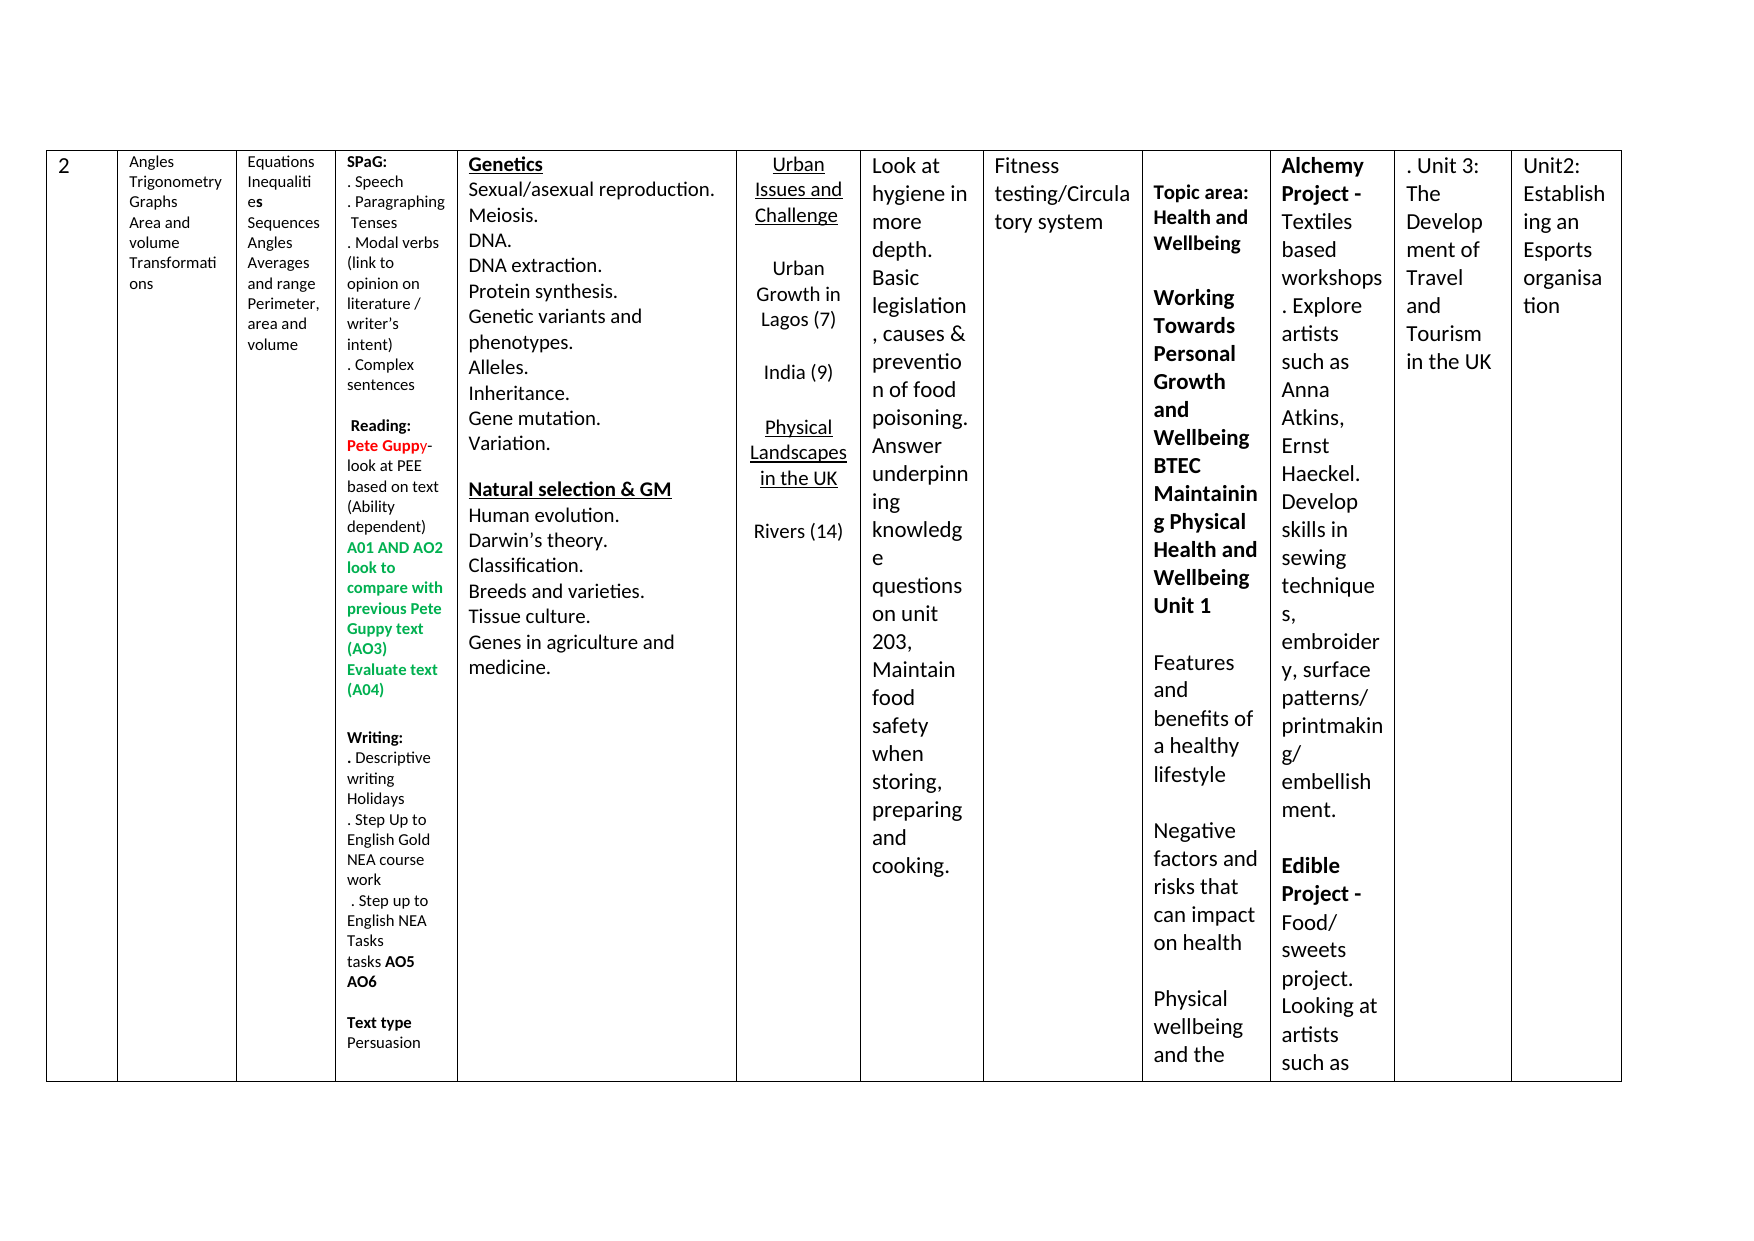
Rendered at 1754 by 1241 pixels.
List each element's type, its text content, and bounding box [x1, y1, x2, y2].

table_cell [118, 151, 236, 1081]
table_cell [458, 151, 736, 1081]
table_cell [1271, 151, 1394, 1081]
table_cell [861, 151, 983, 1081]
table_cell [336, 151, 457, 1081]
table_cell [237, 151, 335, 1081]
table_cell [1143, 151, 1270, 1081]
table_cell 2 [47, 151, 117, 1081]
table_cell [1512, 151, 1621, 1081]
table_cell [737, 151, 860, 1081]
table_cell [984, 151, 1142, 1081]
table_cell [1395, 151, 1511, 1081]
